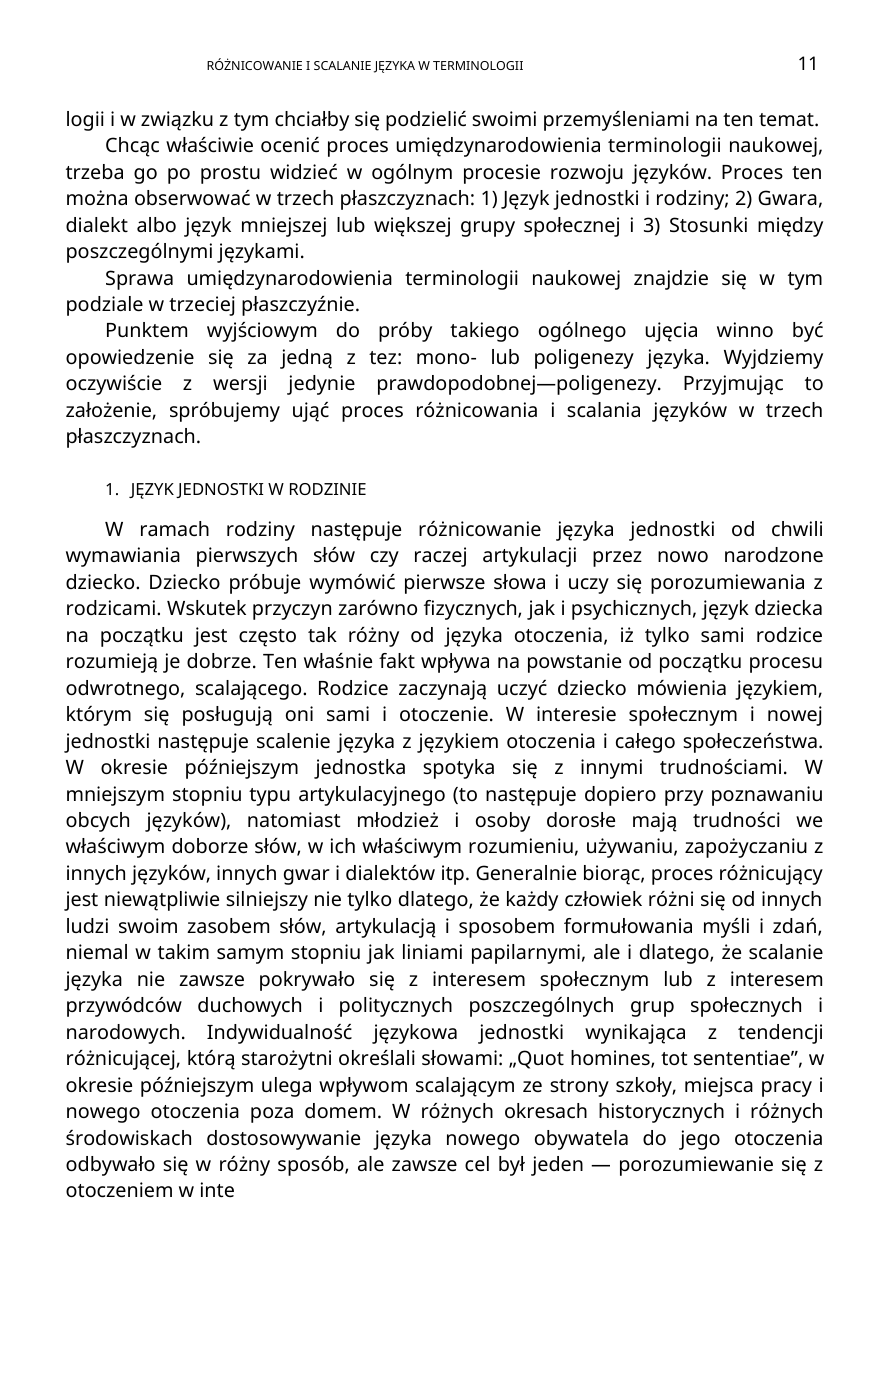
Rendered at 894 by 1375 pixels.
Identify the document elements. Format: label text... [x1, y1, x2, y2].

text Sprawa umiędzynarodowienia terminologii naukowej znajdzie się w tym podziale w trzeciej płaszczyźnie. [65, 264, 824, 317]
text logii i w związku z tym chciałby się podzielić swoimi przemyśleniami na ten temat. [65, 105, 824, 132]
text Punktem wyjściowym do próby takiego ogólnego ujęcia winno być opowiedzenie się za jedną z tez: mono- lub poligenezy języka. Wyjdziemy oczywiście z wersji jedynie prawdopodobnej—poligenezy. Przyjmując to założenie, spróbujemy ująć proces różnicowania i scalania języków w trzech płaszczyznach. [65, 317, 824, 449]
text 11 [797, 56, 819, 74]
text Chcąc właściwie ocenić proces umiędzynarodowienia terminologii naukowej, trzeba go po prostu widzieć w ogólnym procesie rozwoju języków. Proces ten można obserwować w trzech płaszczyznach: 1) Język jednostki i rodziny; 2) Gwara, dialekt albo język mniejszej lub większej grupy społecznej i 3) Stosunki między poszczególnymi językami. [65, 132, 824, 264]
text W ramach rodziny następuje różnicowanie języka jednostki od chwili wymawiania pierwszych słów czy raczej artykulacji przez nowo narodzone dziecko. Dziecko próbuje wymówić pierwsze słowa i uczy się porozumiewania z rodzicami. Wskutek przyczyn zarówno fizycznych, jak i psychicznych, język dziecka na początku jest często tak różny od języka otoczenia, iż tylko sami rodzice rozumieją je dobrze. Ten właśnie fakt wpływa na powstanie od początku procesu odwrotnego, scalającego. Rodzice zaczynają uczyć dziecko mówienia językiem, którym się posługują oni sami i otoczenie. W interesie społecznym i nowej jednostki następuje scalenie języka z językiem otoczenia i całego społeczeństwa. W okresie późniejszym jednostka spotyka się z innymi trudnościami. W mniejszym stopniu typu artykulacyjnego (to następuje dopiero przy poznawaniu obcych języków), natomiast młodzież i osoby dorosłe mają trudności we właściwym doborze słów, w ich właściwym rozumieniu, używaniu, zapożyczaniu z innych języków, innych gwar i dialektów itp. Generalnie biorąc, proces różnicujący jest niewątpliwie silniejszy nie tylko dlatego, że każdy człowiek różni się od innych ludzi swoim zasobem słów, artykulacją i sposobem formułowania myśli i zdań, niemal w takim samym stopniu jak liniami papilarnymi, ale i dlatego, że scalanie języka nie zawsze pokrywało się z interesem społecznym lub z interesem przywódców duchowych i politycznych poszczególnych grup społecznych i narodowych. Indywidualność językowa jednostki wynikająca z tendencji różnicującej, którą starożytni określali słowami: „Quot homines, tot sententiae”, w okresie późniejszym ulega wpływom scalającym ze strony szkoły, miejsca pracy i nowego otoczenia poza domem. W różnych okresach historycznych i różnych środowiskach dostosowywanie języka nowego obywatela do jego otoczenia odbywało się w różny sposób, ale zawsze cel był jeden — porozumiewanie się z otoczeniem w inte [65, 515, 824, 1203]
text RÓŻNICOWANIE I SCALANIE JĘZYKA W TERMINOLOGII [206, 60, 523, 73]
list JĘZYK JEDNOSTKI W RODZINIE [65, 482, 824, 499]
